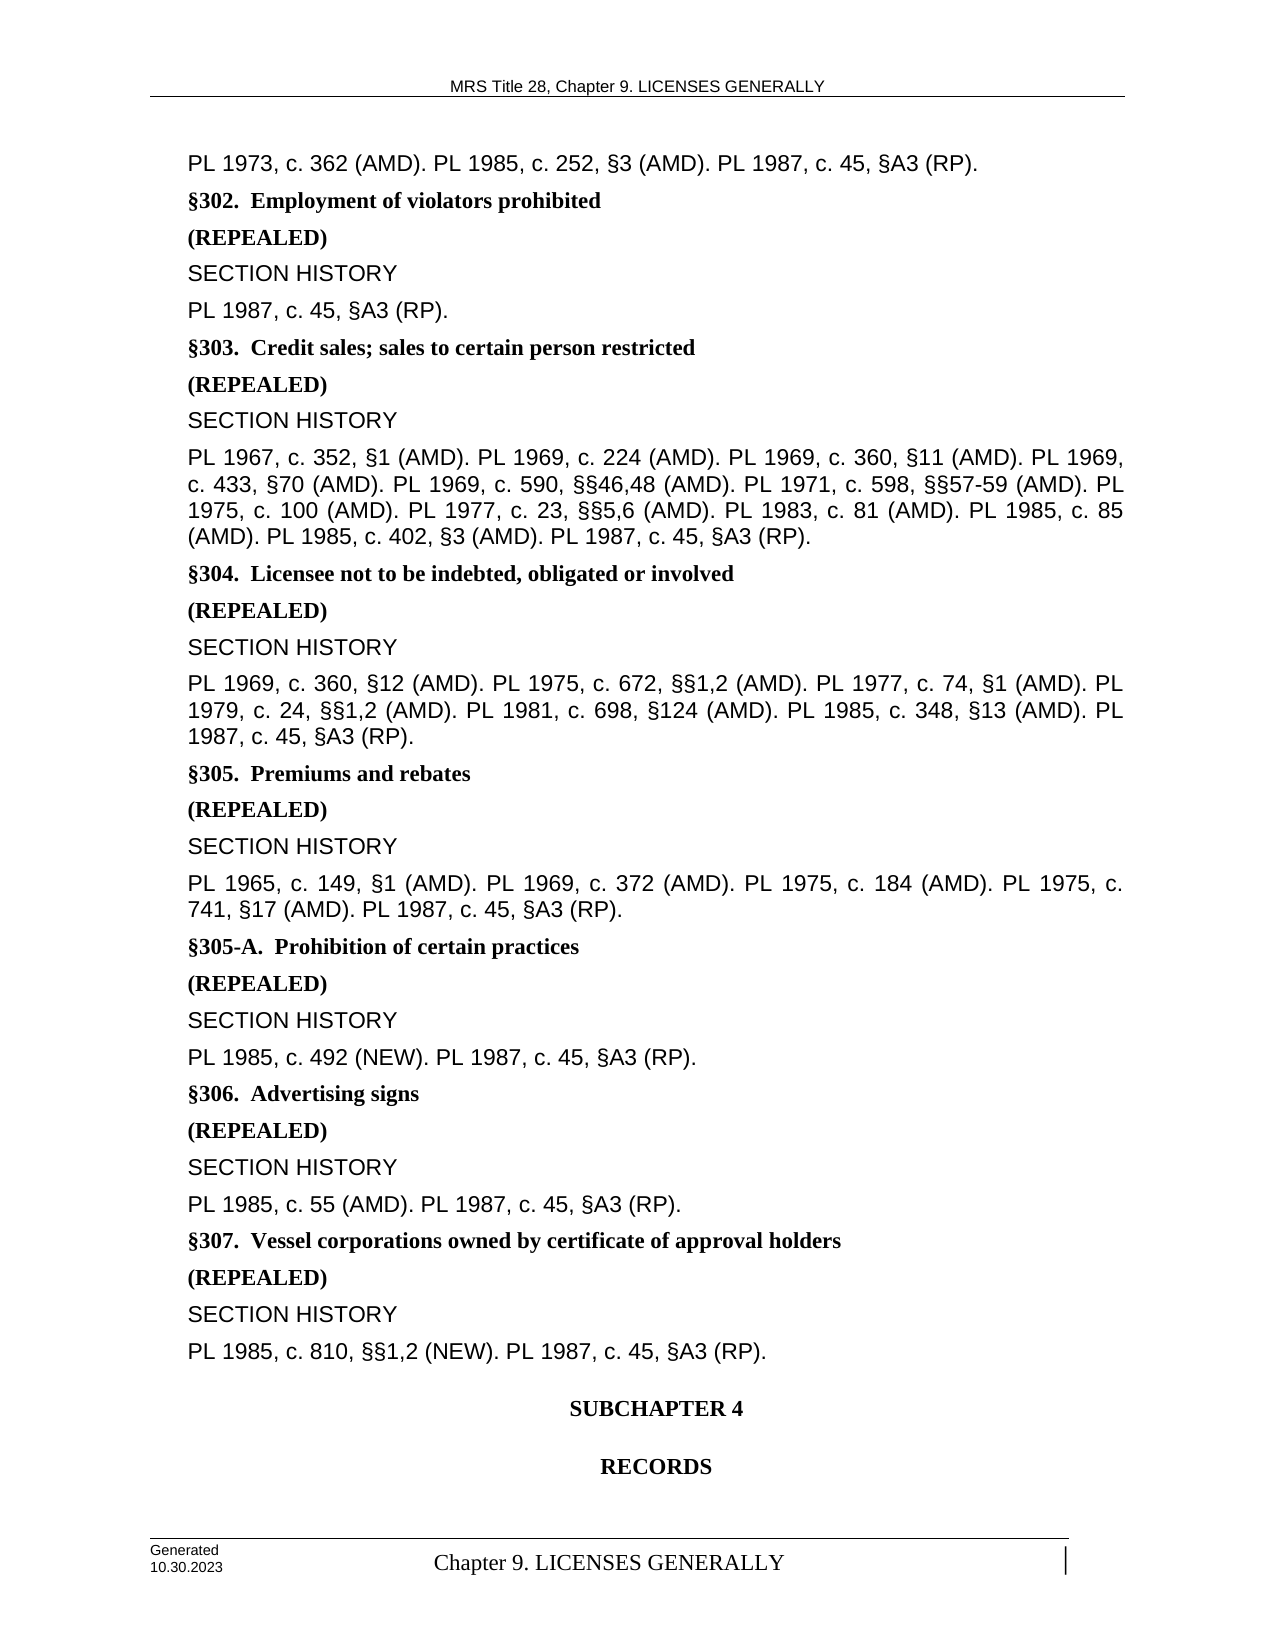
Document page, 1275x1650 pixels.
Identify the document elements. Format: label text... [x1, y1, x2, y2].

text PL 1987, c. 45, §A3 (RP). [187, 297, 1125, 323]
text §302. Employment of violators prohibited [187, 187, 1125, 213]
text PL 1985, c. 810, §§1,2 (NEW). PL 1987, c. 45, §A3 (RP). [187, 1338, 1125, 1364]
text §305. Premiums and rebates [187, 760, 1125, 786]
text §303. Credit sales; sales to certain person restricted [187, 334, 1125, 360]
text SECTION HISTORY [187, 407, 1125, 434]
text (REPEALED) [187, 1264, 1125, 1291]
text SECTION HISTORY [187, 1007, 1125, 1033]
text SECTION HISTORY [187, 260, 1125, 287]
text PL 1967, c. 352, §1 (AMD). PL 1969, c. 224 (AMD). PL 1969, c. 360, §11 (AMD). PL 1969, c. 433, §70 (AMD). PL 1969, c. 590, §§46,48 (AMD). PL 1971, c. 598, §§57-59 (AMD). PL 1975, c. 100 (AMD). PL 1977, c. 23, §§5,6 (AMD). PL 1983, c. 81 (AMD). PL 1985, c. 85 (AMD). PL 1985, c. 402, §3 (AMD). PL 1987, c. 45, §A3 (RP). [187, 444, 1125, 549]
text §304. Licensee not to be indebted, obligated or involved [187, 560, 1125, 586]
text (REPEALED) [187, 970, 1125, 996]
text (REPEALED) [187, 797, 1125, 823]
text PL 1973, c. 362 (AMD). PL 1985, c. 252, §3 (AMD). PL 1987, c. 45, §A3 (RP). [187, 150, 1125, 176]
text PL 1965, c. 149, §1 (AMD). PL 1969, c. 372 (AMD). PL 1975, c. 184 (AMD). PL 1975, c. 741, §17 (AMD). PL 1987, c. 45, §A3 (RP). [187, 870, 1125, 923]
text §306. Advertising signs [187, 1080, 1125, 1107]
text §307. Vessel corporations owned by certificate of approval holders [187, 1227, 1125, 1254]
text §305-A. Prohibition of certain practices [187, 933, 1125, 959]
text PL 1985, c. 492 (NEW). PL 1987, c. 45, §A3 (RP). [187, 1043, 1125, 1070]
text SECTION HISTORY [187, 633, 1125, 660]
text RECORDS [187, 1453, 1125, 1479]
text (REPEALED) [187, 597, 1125, 623]
text SECTION HISTORY [187, 1301, 1125, 1327]
text SECTION HISTORY [187, 1154, 1125, 1180]
text SECTION HISTORY [187, 833, 1125, 860]
text (REPEALED) [187, 223, 1125, 250]
text PL 1985, c. 55 (AMD). PL 1987, c. 45, §A3 (RP). [187, 1191, 1125, 1217]
text (REPEALED) [187, 371, 1125, 397]
text SUBCHAPTER 4 [187, 1395, 1125, 1422]
text (REPEALED) [187, 1117, 1125, 1143]
text PL 1969, c. 360, §12 (AMD). PL 1975, c. 672, §§1,2 (AMD). PL 1977, c. 74, §1 (AMD). PL 1979, c. 24, §§1,2 (AMD). PL 1981, c. 698, §124 (AMD). PL 1985, c. 348, §13 (AMD). PL 1987, c. 45, §A3 (RP). [187, 670, 1125, 749]
